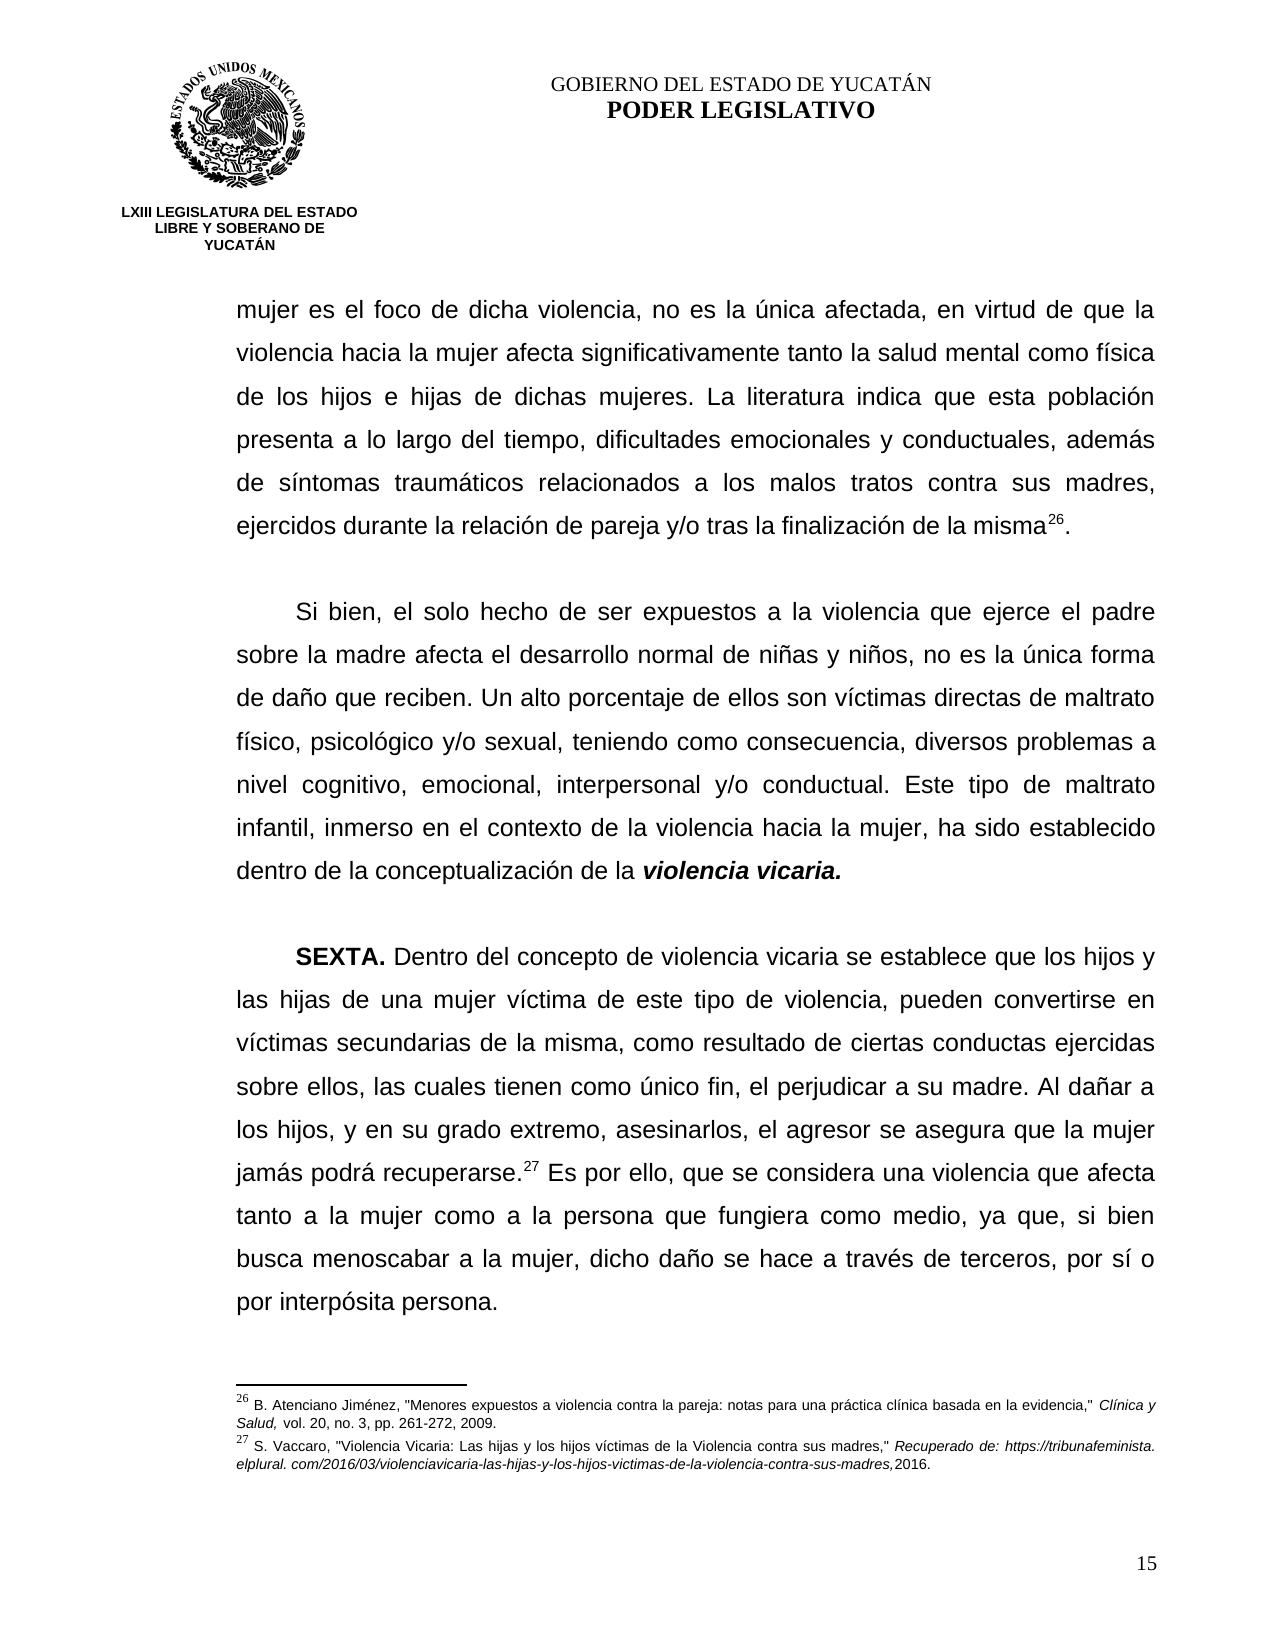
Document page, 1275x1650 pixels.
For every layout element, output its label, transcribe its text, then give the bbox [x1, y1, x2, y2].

text Si bien, el solo hecho de ser expuestos a la violencia que ejerce el padre sobre la madre afecta el desarrollo normal de niñas y niños, no es la única forma de daño que reciben. Un alto porcentaje de ellos son víctimas directas de maltrato físico, psicológico y/o sexual, teniendo como consecuencia, diversos problemas a nivel cognitivo, emocional, interpersonal y/o conductual. Este tipo de maltrato infantil, inmerso en el contexto de la violencia hacia la mujer, ha sido establecido dentro de la conceptualización de la violencia vicaria. [236, 597, 1157, 885]
text SEXTA. Dentro del concepto de violencia vicaria se establece que los hijos y las hijas de una mujer víctima de este tipo de violencia, pueden convertirse en víctimas secundarias de la misma, como resultado de ciertas conductas ejercidas sobre ellos, las cuales tienen como único fin, el perjudicar a su madre. Al dañar a los hijos, y en su grado extremo, asesinarlos, el agresor se asegura que la mujer jamás podrá recuperarse. Es por ello, que se considera una violencia que afecta tanto a la mujer como a la persona que fungiera como medio, ya que, si bien busca menoscabar a la mujer, dicho daño se hace a través de terceros, por sí o por interpósita persona. [236, 942, 1157, 1316]
picture [137, 31, 338, 219]
